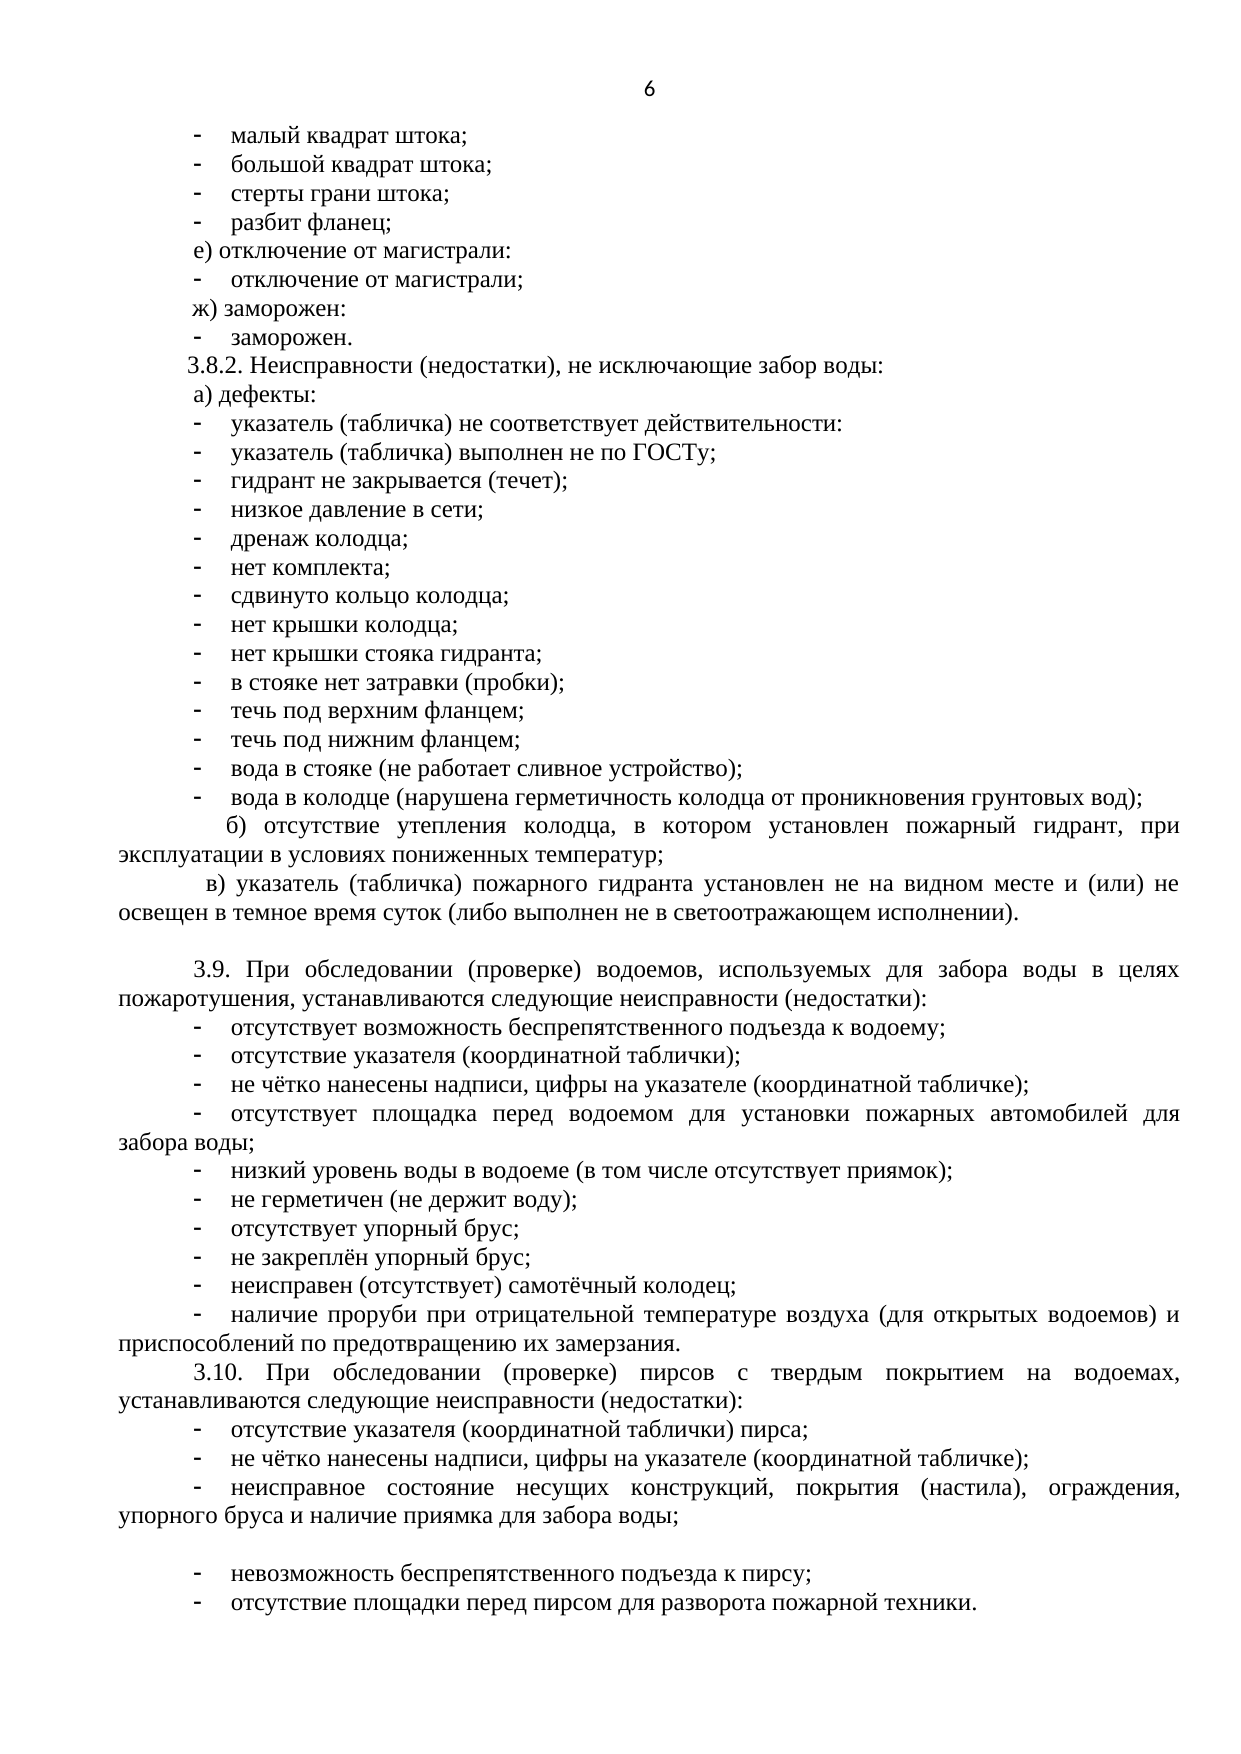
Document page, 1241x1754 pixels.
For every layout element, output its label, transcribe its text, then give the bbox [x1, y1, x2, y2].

list разбит фланец; [118, 207, 1181, 236]
text б) отсутствие утепления колодца, в котором установлен пожарный гидрант, при эксплуатации в условиях пониженных температур; [118, 811, 1181, 868]
list невозможность беспрепятственного подъезда к пирсу; [118, 1558, 1181, 1587]
list течь под верхним фланцем; [118, 696, 1181, 724]
list неисправен (отсутствует) самотёчный колодец; [118, 1271, 1181, 1299]
list вода в колодце (нарушена герметичность колодца от проникновения грунтовых вод); [118, 782, 1181, 811]
list большой квадрат штока; [118, 149, 1181, 178]
list указатель (табличка) выполнен не по ГОСТу; [118, 437, 1181, 466]
list неисправное состояние несущих конструкций, покрытия (настила), ограждения, упорного бруса и наличие приямка для забора воды; [118, 1472, 1181, 1529]
list отсутствие площадки перед пирсом для разворота пожарной техники. [118, 1587, 1181, 1616]
list не герметичен (не держит воду); [118, 1184, 1181, 1213]
list отсутствует площадка перед водоемом для установки пожарных автомобилей для забора воды; [118, 1098, 1181, 1156]
text е) отключение от магистрали: [118, 236, 1181, 264]
list отсутствует упорный брус; [118, 1213, 1181, 1242]
text ж) заморожен: [118, 293, 1181, 322]
list дренаж колодца; [118, 523, 1181, 552]
list не чётко нанесены надписи, цифры на указателе (координатной табличке); [118, 1069, 1181, 1098]
text а) дефекты: [118, 379, 1181, 408]
list гидрант не закрывается (течет); [118, 466, 1181, 494]
list наличие проруби при отрицательной температуре воздуха (для открытых водоемов) и приспособлений по предотвращению их замерзания. [118, 1299, 1181, 1357]
list низкое давление в сети; [118, 494, 1181, 523]
text 3.10. При обследовании (проверке) пирсов с твердым покрытием на водоемах, устанавливаются следующие неисправности (недостатки): [118, 1357, 1181, 1414]
list течь под нижним фланцем; [118, 724, 1181, 753]
list отсутствие указателя (координатной таблички); [118, 1041, 1181, 1069]
list отсутствие указателя (координатной таблички) пирса; [118, 1414, 1181, 1443]
list вода в стояке (не работает сливное устройство); [118, 753, 1181, 782]
list нет крышки стояка гидранта; [118, 638, 1181, 667]
list стерты грани штока; [118, 178, 1181, 207]
list малый квадрат штока; [118, 121, 1181, 149]
list отключение от магистрали; [118, 264, 1181, 293]
text 3.8.2. Неисправности (недостатки), не исключающие забор воды: [118, 351, 1181, 379]
list указатель (табличка) не соответствует действительности: [118, 408, 1181, 437]
list заморожен. [118, 322, 1181, 351]
list сдвинуто кольцо колодца; [118, 581, 1181, 609]
list низкий уровень воды в водоеме (в том числе отсутствует приямок); [118, 1156, 1181, 1184]
list не чётко нанесены надписи, цифры на указателе (координатной табличке); [118, 1443, 1181, 1472]
list нет крышки колодца; [118, 609, 1181, 638]
list нет комплекта; [118, 552, 1181, 581]
list отсутствует возможность беспрепятственного подъезда к водоему; [118, 1012, 1181, 1041]
list в стояке нет затравки (пробки); [118, 667, 1181, 696]
list не закреплён упорный брус; [118, 1242, 1181, 1271]
text в) указатель (табличка) пожарного гидранта установлен не на видном месте и (или) не освещен в темное время суток (либо выполнен не в светоотражающем исполнении). [118, 868, 1181, 926]
text 3.9. При обследовании (проверке) водоемов, используемых для забора воды в целях пожаротушения, устанавливаются следующие неисправности (недостатки): [118, 954, 1181, 1012]
